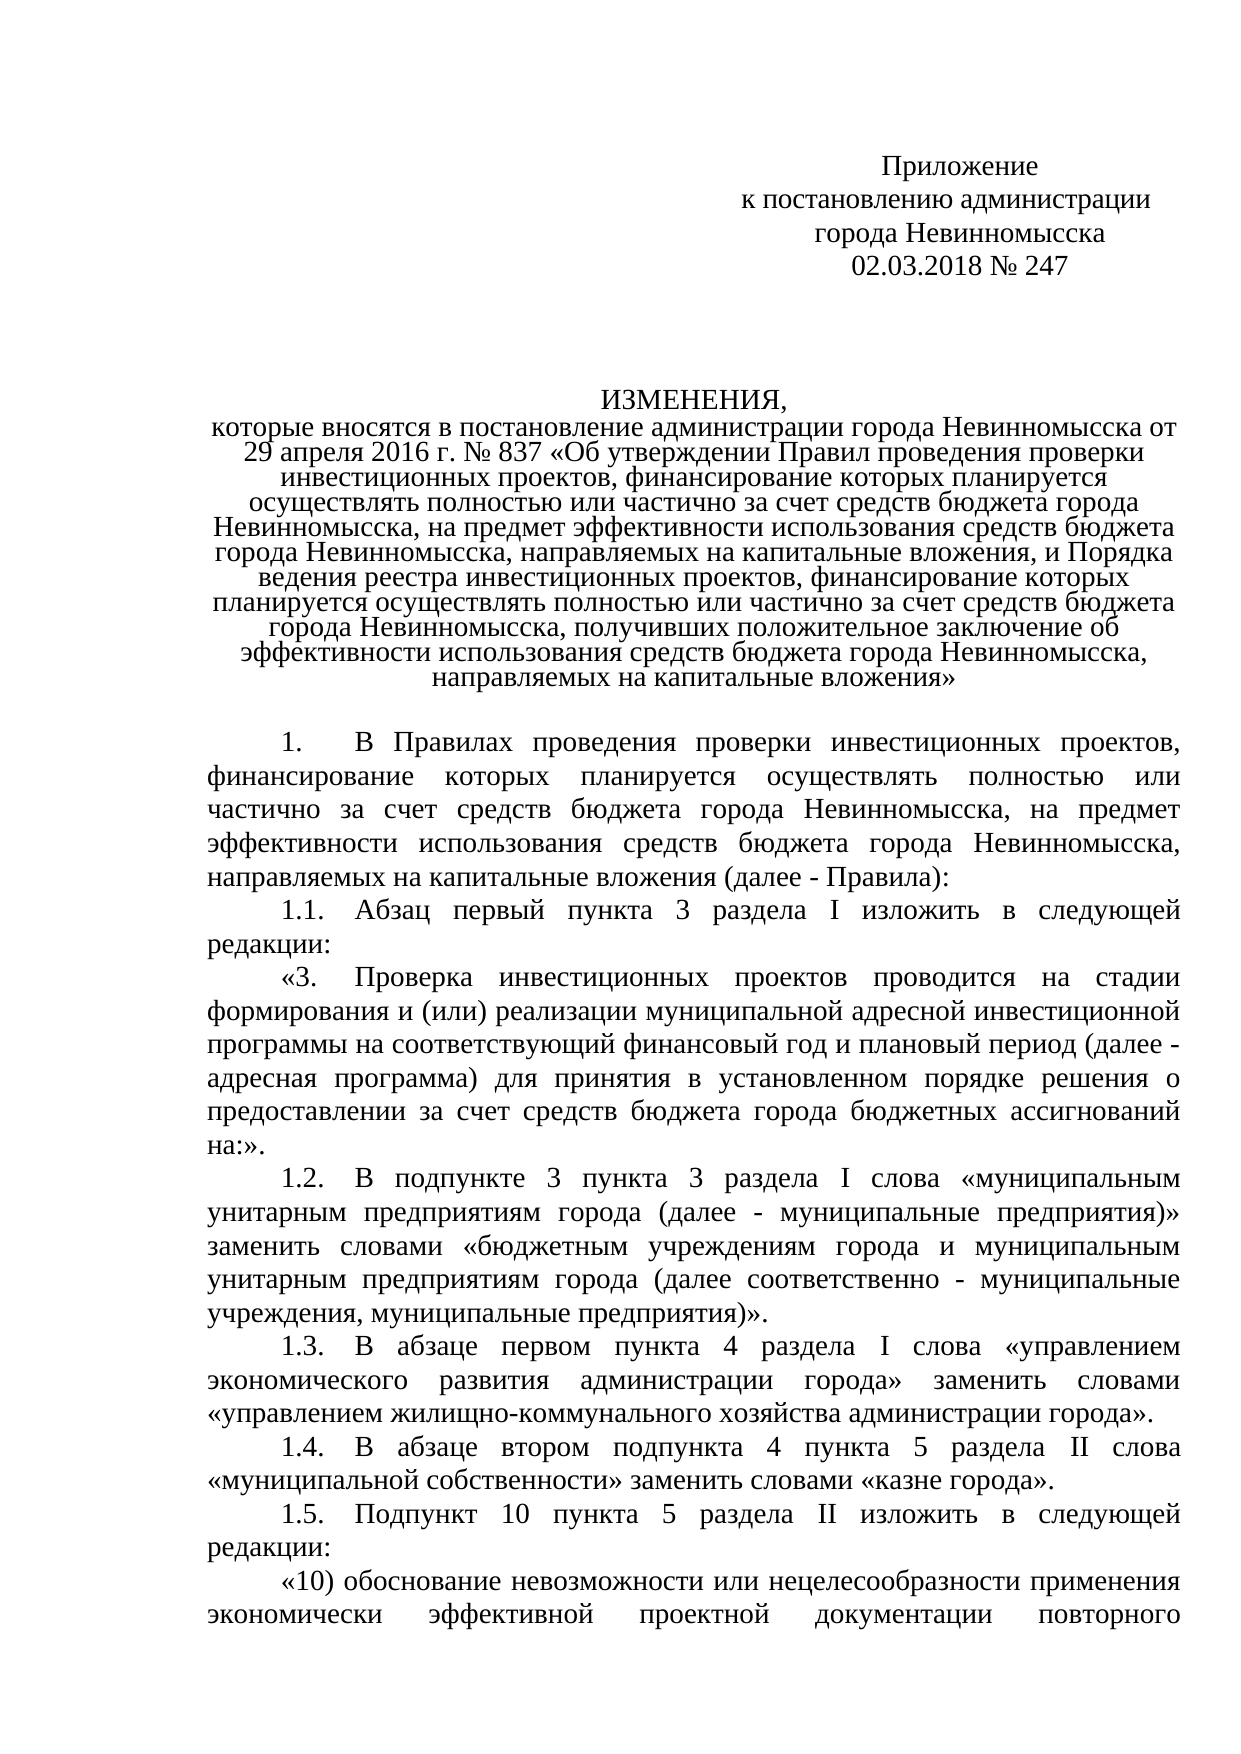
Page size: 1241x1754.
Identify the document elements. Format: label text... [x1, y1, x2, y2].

list В подпункте 3 пункта 3 раздела I слова «муниципальным унитарным предприятиям города (далее - муниципальные предприятия)» заменить словами «бюджетным учреждениям города и муниципальным унитарным предприятиям города (далее соответственно - муниципальные учреждения, муниципальные предприятия)». [207, 1161, 1181, 1328]
text которые вносятся в постановление администрации города Невинномысска от 29 апреля 2016 г. № 837 «Об утверждении Правил проведения проверки инвестиционных проектов, финансирование которых планируется осуществлять полностью или частично за счет средств бюджета города Невинномысска, на предмет эффективности использования средств бюджета города Невинномысска, направляемых на капитальные вложения, и Порядка ведения реестра инвестиционных проектов, финансирование которых планируется осуществлять полностью или частично за счет средств бюджета города Невинномысска, получивших положительное заключение об эффективности использования средств бюджета города Невинномысска, направляемых на капитальные вложения» [207, 416, 1181, 691]
text Приложение [738, 148, 1181, 181]
text 1.5. Подпункт 10 пункта 5 раздела II изложить в следующей редакции: [207, 1496, 1181, 1563]
text к постановлению администрации [711, 181, 1181, 215]
text ИЗМЕНЕНИЯ, [207, 382, 1181, 416]
text 1. В Правилах проведения проверки инвестиционных проектов, финансирование которых планируется осуществлять полностью или частично за счет средств бюджета города Невинномысска, на предмет эффективности использования средств бюджета города Невинномысска, направляемых на капитальные вложения (далее - Правила): [207, 724, 1181, 892]
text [207, 1563, 1181, 1630]
list Абзац первый пункта 3 раздела I изложить в следующей редакции: [207, 892, 1181, 959]
text «3. Проверка инвестиционных проектов проводится на стадии формирования и (или) реализации муниципальной адресной инвестиционной программы на соответствующий финансовый год и плановый период (далее - адресная программа) для принятия в установленном порядке решения о предоставлении за счет средств бюджета города бюджетных ассигнований на:». [207, 959, 1181, 1161]
text города Невинномысска [738, 215, 1181, 248]
text 1.3. В абзаце первом пункта 4 раздела I слова «управлением экономического развития администрации города» заменить словами «управлением жилищно-коммунального хозяйства администрации города». [207, 1328, 1181, 1429]
text 1.4. В абзаце втором подпункта 4 пункта 5 раздела II слова «муниципальной собственности» заменить словами «казне города». [207, 1429, 1181, 1496]
text 02.03.2018 № 247 [738, 248, 1181, 282]
